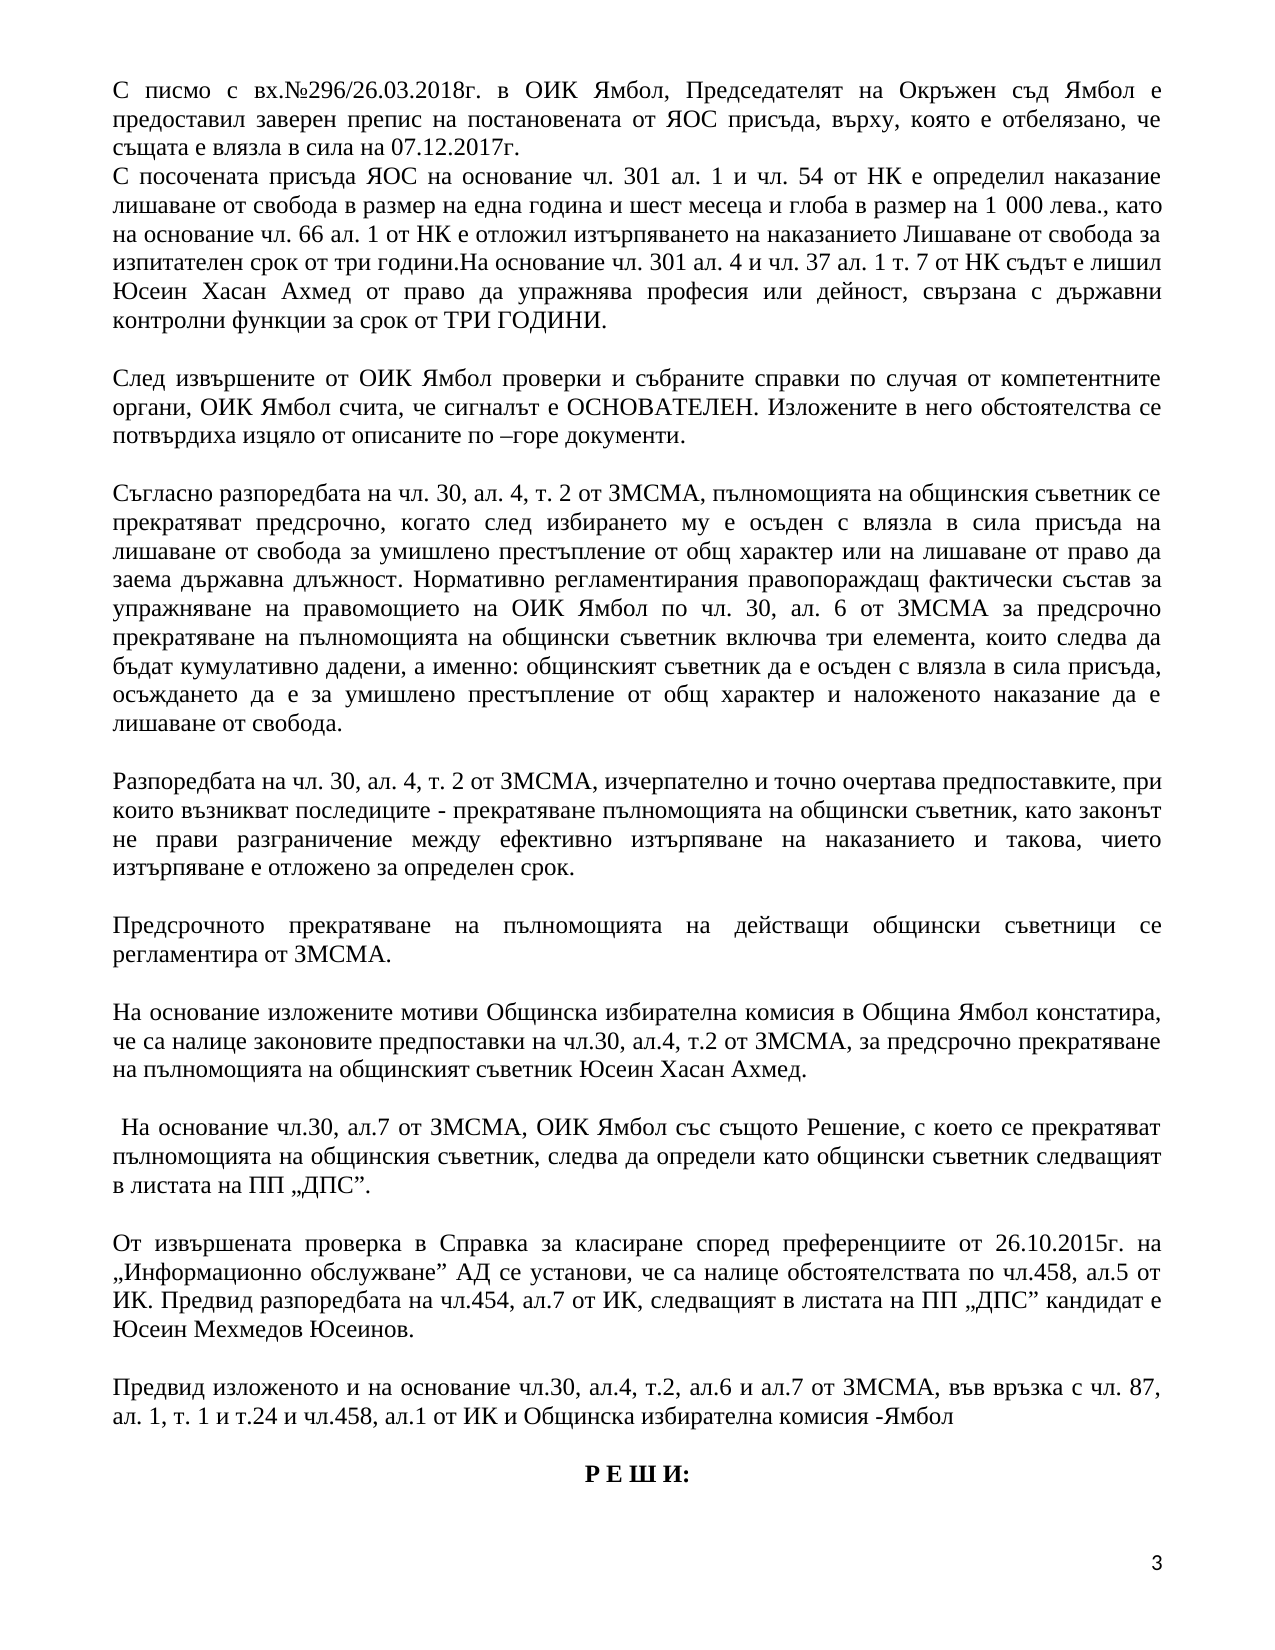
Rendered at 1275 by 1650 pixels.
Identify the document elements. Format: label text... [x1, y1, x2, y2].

text С писмо с вх.№296/26.03.2018г. в ОИК Ямбол, Председателят на Окръжен съд Ямбол е предоставил заверен препис на постановената от ЯОС присъда, върху, която е отбелязано, че същата е влязла в сила на 07.12.2017г. [112, 75, 1162, 161]
text На основание чл.30, ал.7 от ЗМСМА, ОИК Ямбол със същото Решение, с което се прекратяват пълномощията на общинския съветник, следва да определи като общински съветник следващият в листата на ПП „ДПС”. [112, 1112, 1162, 1199]
text Разпоредбата на чл. 30, ал. 4, т. 2 от ЗМСМА, изчерпателно и точно очертава предпоставките, при които възникват последиците - прекратяване пълномощията на общински съветник, като законът не прави разграничение между ефективно изтърпяване на наказанието и такова, чието изтърпяване е отложено за определен срок. [112, 766, 1162, 881]
text От извършената проверка в Справка за класиране според преференциите от 26.10.2015г. на „Информационно обслужване” АД се установи, че са налице обстоятелствата по чл.458, ал.5 от ИК. Предвид разпоредбата на чл.454, ал.7 от ИК, следващият в листата на ПП „ДПС” кандидат е Юсеин Мехмедов Юсеинов. [112, 1228, 1162, 1343]
text С посочената присъда ЯОС на основание чл. 301 ал. 1 и чл. 54 от НК е определил наказание лишаване от свобода в размер на една година и шест месеца и глоба в размер на 1 000 лева., като на основание чл. 66 ал. 1 от НК е отложил изтърпяването на наказанието Лишаване от свобода за изпитателен срок от три години.На основание чл. 301 ал. 4 и чл. 37 ал. 1 т. 7 от НК съдът е лишил Юсеин Хасан Ахмед от право да упражнява професия или дейност, свързана с държавни контролни функции за срок от ТРИ ГОДИНИ. [112, 161, 1162, 334]
text След извършените от ОИК Ямбол проверки и събраните справки по случая от компетентните органи, ОИК Ямбол счита, че сигналът е ОСНОВАТЕЛЕН. Изложените в него обстоятелства се потвърдиха изцяло от описаните по –горе документи. [112, 363, 1162, 449]
text Предвид изложеното и на основание чл.30, ал.4, т.2, ал.6 и ал.7 от ЗМСМА, във връзка с чл. 87, ал. 1, т. 1 и т.24 и чл.458, ал.1 от ИК и Общинска избирателна комисия -Ямбол [112, 1372, 1162, 1429]
text На основание изложените мотиви Общинска избирателна комисия в Община Ямбол констатира, че са налице законовите предпоставки на чл.30, ал.4, т.2 от ЗМСМА, за предсрочно прекратяване на пълномощията на общинският съветник Юсеин Хасан Ахмед. [112, 997, 1162, 1083]
text Р Е Ш И: [112, 1459, 1162, 1487]
text Съгласно разпоредбата на чл. 30, ал. 4, т. 2 от ЗМСМА, пълномощията на общинския съветник се прекратяват предсрочно, когато след избирането му е осъден с влязла в сила присъда на лишаване от свобода за умишлено престъпление от общ характер или на лишаване от право да заема държавна длъжност. Нормативно регламентирания правопораждащ фактически състав за упражняване на правомощието на ОИК Ямбол по чл. 30, ал. 6 от ЗМСМА за предсрочно прекратяване на пълномощията на общински съветник включва три елемента, които следва да бъдат кумулативно дадени, а именно: общинският съветник да е осъден с влязла в сила присъда, осъждането да е за умишлено престъпление от общ характер и наложеното наказание да е лишаване от свобода. [112, 559, 1162, 737]
text Съгласно разпоредбата на чл. 30, ал. 4, т. 2 от ЗМСМА, пълномощията на общинския съветник се прекратяват предсрочно, когато след избирането му е осъден с влязла в сила присъда на лишаване от свобода за умишлено престъпление от общ характер или на лишаване от право да заема държавна длъжност. Нормативно регламентирания правопораждащ фактически състав за упражняване на правомощието на ОИК Ямбол по чл. 30, ал. 6 от ЗМСМА за предсрочно прекратяване на пълномощията на общински съветник включва три елемента, които следва да бъдат кумулативно дадени, а именно: общинският съветник да е осъден с влязла в сила присъда, осъждането да е за умишлено престъпление от общ характер и наложеното наказание да е лишаване от свобода. [112, 478, 1162, 557]
text Предсрочното прекратяване на пълномощията на действащи общински съветници се регламентира от ЗМСМА. [112, 910, 1162, 968]
